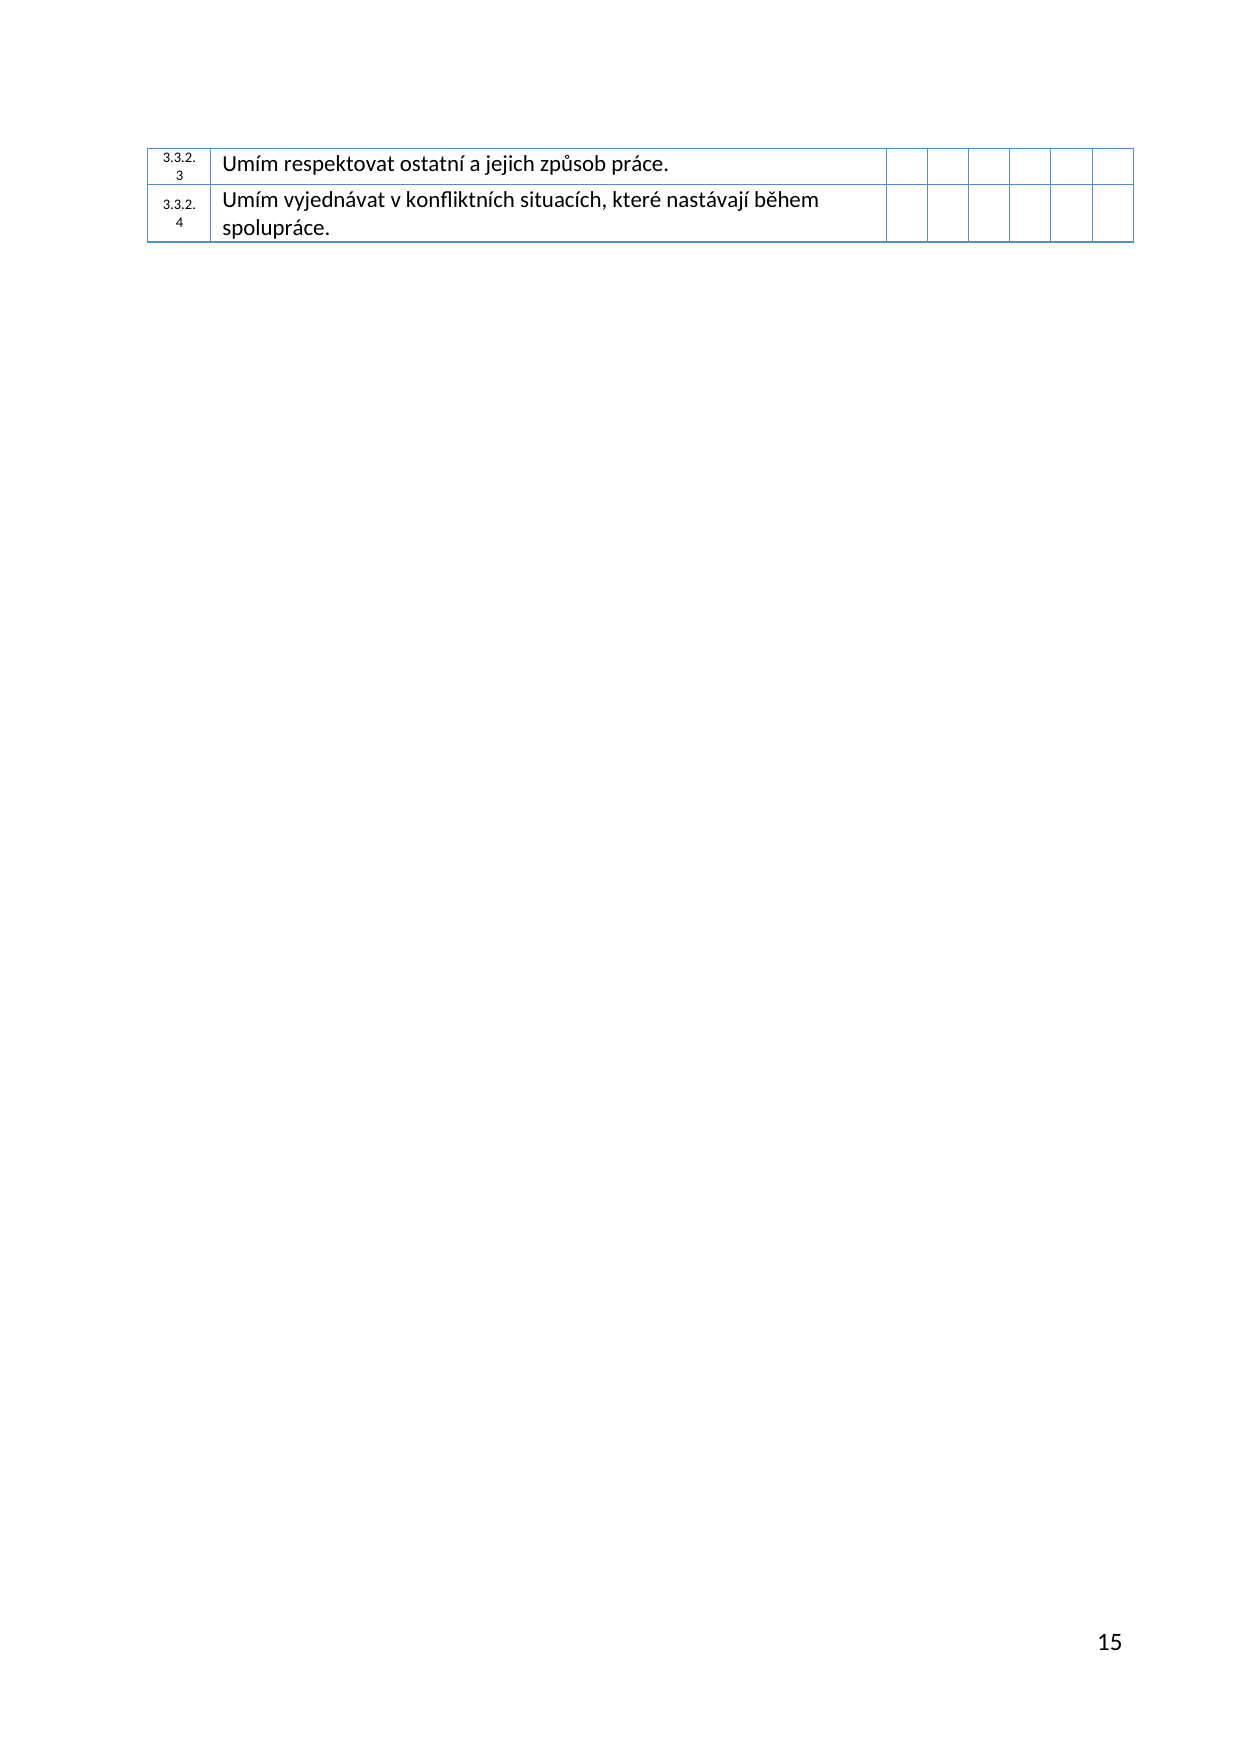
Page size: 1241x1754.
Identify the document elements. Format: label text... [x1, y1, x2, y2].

table_cell 3.3.2.4 [148, 185, 210, 241]
table_cell [1093, 185, 1133, 241]
table_cell [1010, 149, 1050, 184]
table_cell [969, 185, 1009, 241]
table_cell [928, 149, 968, 184]
table_cell [1010, 185, 1050, 241]
table_cell 3.3.2.3 [148, 149, 210, 184]
table_cell Umím vyjednávat v konfliktních situacích, které nastávají během spolupráce. [211, 185, 886, 241]
table_cell [1051, 185, 1092, 241]
table_cell [928, 185, 968, 241]
table_cell [1051, 149, 1092, 184]
table_cell [887, 185, 927, 241]
table_cell [1093, 149, 1133, 184]
table_cell Umím respektovat ostatní a jejich způsob práce. [211, 149, 886, 184]
table_cell [887, 149, 927, 184]
table_cell [969, 149, 1009, 184]
